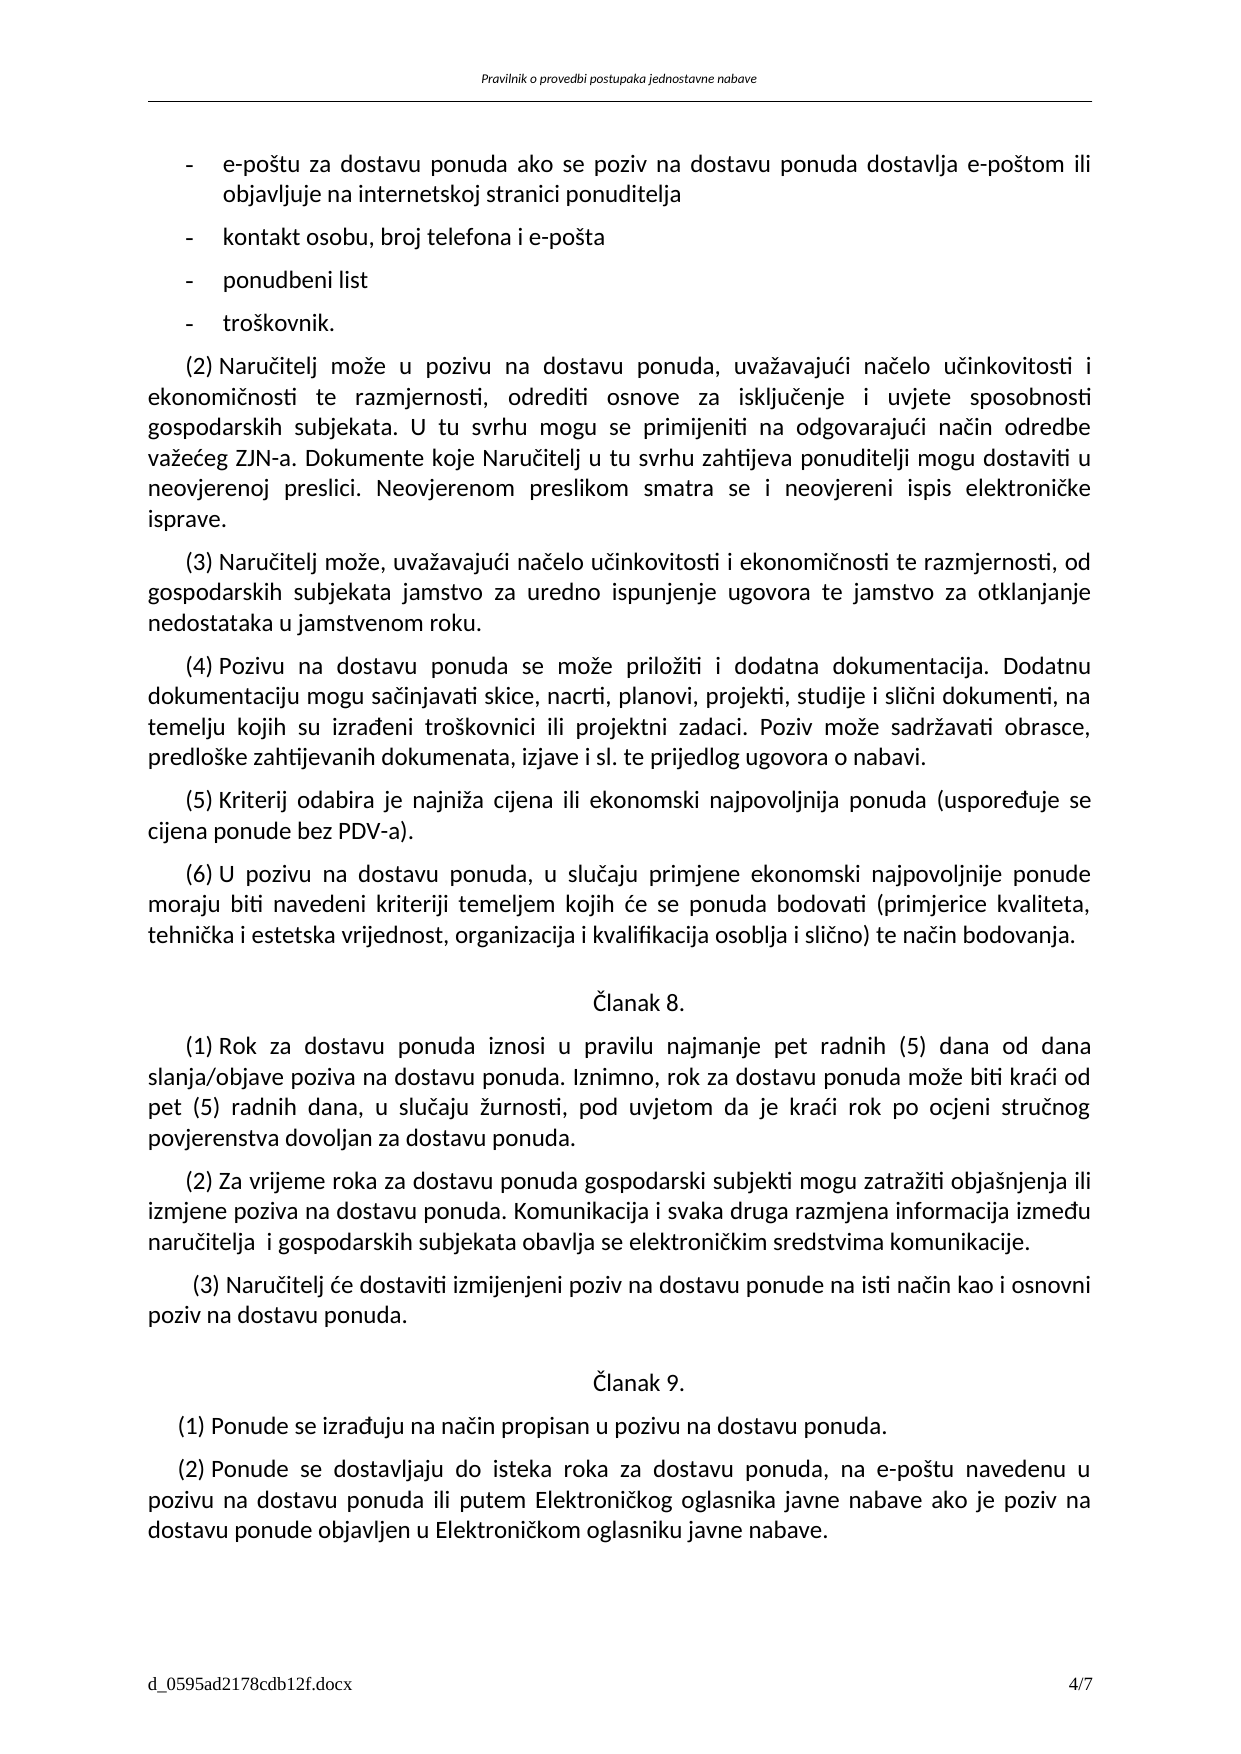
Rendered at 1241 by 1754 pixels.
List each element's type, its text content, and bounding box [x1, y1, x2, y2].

list Kriterij odabira je najniža cijena ili ekonomski najpovoljnija ponuda (uspoređuje se cijena ponude bez PDV-a). [148, 784, 1092, 846]
list Pozivu na dostavu ponuda se može priložiti i dodatna dokumentacija. Dodatnu dokumentaciju mogu sačinjavati skice, nacrti, planovi, projekti, studije i slični dokumenti, na temelju kojih su izrađeni troškovnici ili projektni zadaci. Poziv može sadržavati obrasce, predloške zahtijevanih dokumenata, izjave i sl. te prijedlog ugovora o nabavi. [148, 650, 1092, 772]
list Naručitelj može, uvažavajući načelo učinkovitosti i ekonomičnosti te razmjernosti, od gospodarskih subjekata jamstvo za uredno ispunjenje ugovora te jamstvo za otklanjanje nedostataka u jamstvenom roku. [148, 546, 1092, 637]
list kontakt osobu, broj telefona i e-pošta [185, 221, 1092, 252]
list Naručitelj može u pozivu na dostavu ponuda, uvažavajući načelo učinkovitosti i ekonomičnosti te razmjernosti, odrediti osnove za isključenje i uvjete sposobnosti gospodarskih subjekata. U tu svrhu mogu se primijeniti na odgovarajući način odredbe važećeg ZJN-a. Dokumente koje Naručitelj u tu svrhu zahtijeva ponuditelji mogu dostaviti u neovjerenoj preslici. Neovjerenom preslikom smatra se i neovjereni ispis elektroničke isprave. [148, 350, 1092, 533]
list Naručitelj će dostaviti izmijenjeni poziv na dostavu ponude na isti način kao i osnovni poziv na dostavu ponuda. [148, 1269, 1092, 1330]
list Ponude se izrađuju na način propisan u pozivu na dostavu ponuda. [148, 1410, 1092, 1441]
list Za vrijeme roka za dostavu ponuda gospodarski subjekti mogu zatražiti objašnjenja ili izmjene poziva na dostavu ponuda. Komunikacija i svaka druga razmjena informacija između naručitelja i gospodarskih subjekata obavlja se elektroničkim sredstvima komunikacije. [148, 1165, 1092, 1256]
list e-poštu za dostavu ponuda ako se poziv na dostavu ponuda dostavlja e-poštom ili objavljuje na internetskoj stranici ponuditelja [185, 148, 1092, 209]
list U pozivu na dostavu ponuda, u slučaju primjene ekonomski najpovoljnije ponude moraju biti navedeni kriteriji temeljem kojih će se ponuda bodovati (primjerice kvaliteta, tehnička i estetska vrijednost, organizacija i kvalifikacija osoblja i slično) te način bodovanja. [148, 858, 1092, 950]
list troškovnik. [185, 307, 1092, 338]
list Rok za dostavu ponuda iznosi u pravilu najmanje pet radnih (5) dana od dana slanja/objave poziva na dostavu ponuda. Iznimno, rok za dostavu ponuda može biti kraći od pet (5) radnih dana, u slučaju žurnosti, pod uvjetom da je kraći rok po ocjeni stručnog povjerenstva dovoljan za dostavu ponuda. [148, 1030, 1092, 1152]
list ponudbeni list [185, 264, 1092, 295]
subtitle Članak 9. [185, 1367, 1092, 1398]
subtitle Članak 8. [185, 987, 1092, 1018]
list Ponude se dostavljaju do isteka roka za dostavu ponuda, na e-poštu navedenu u pozivu na dostavu ponuda ili putem Elektroničkog oglasnika javne nabave ako je poziv na dostavu ponude objavljen u Elektroničkom oglasniku javne nabave. [148, 1453, 1092, 1545]
